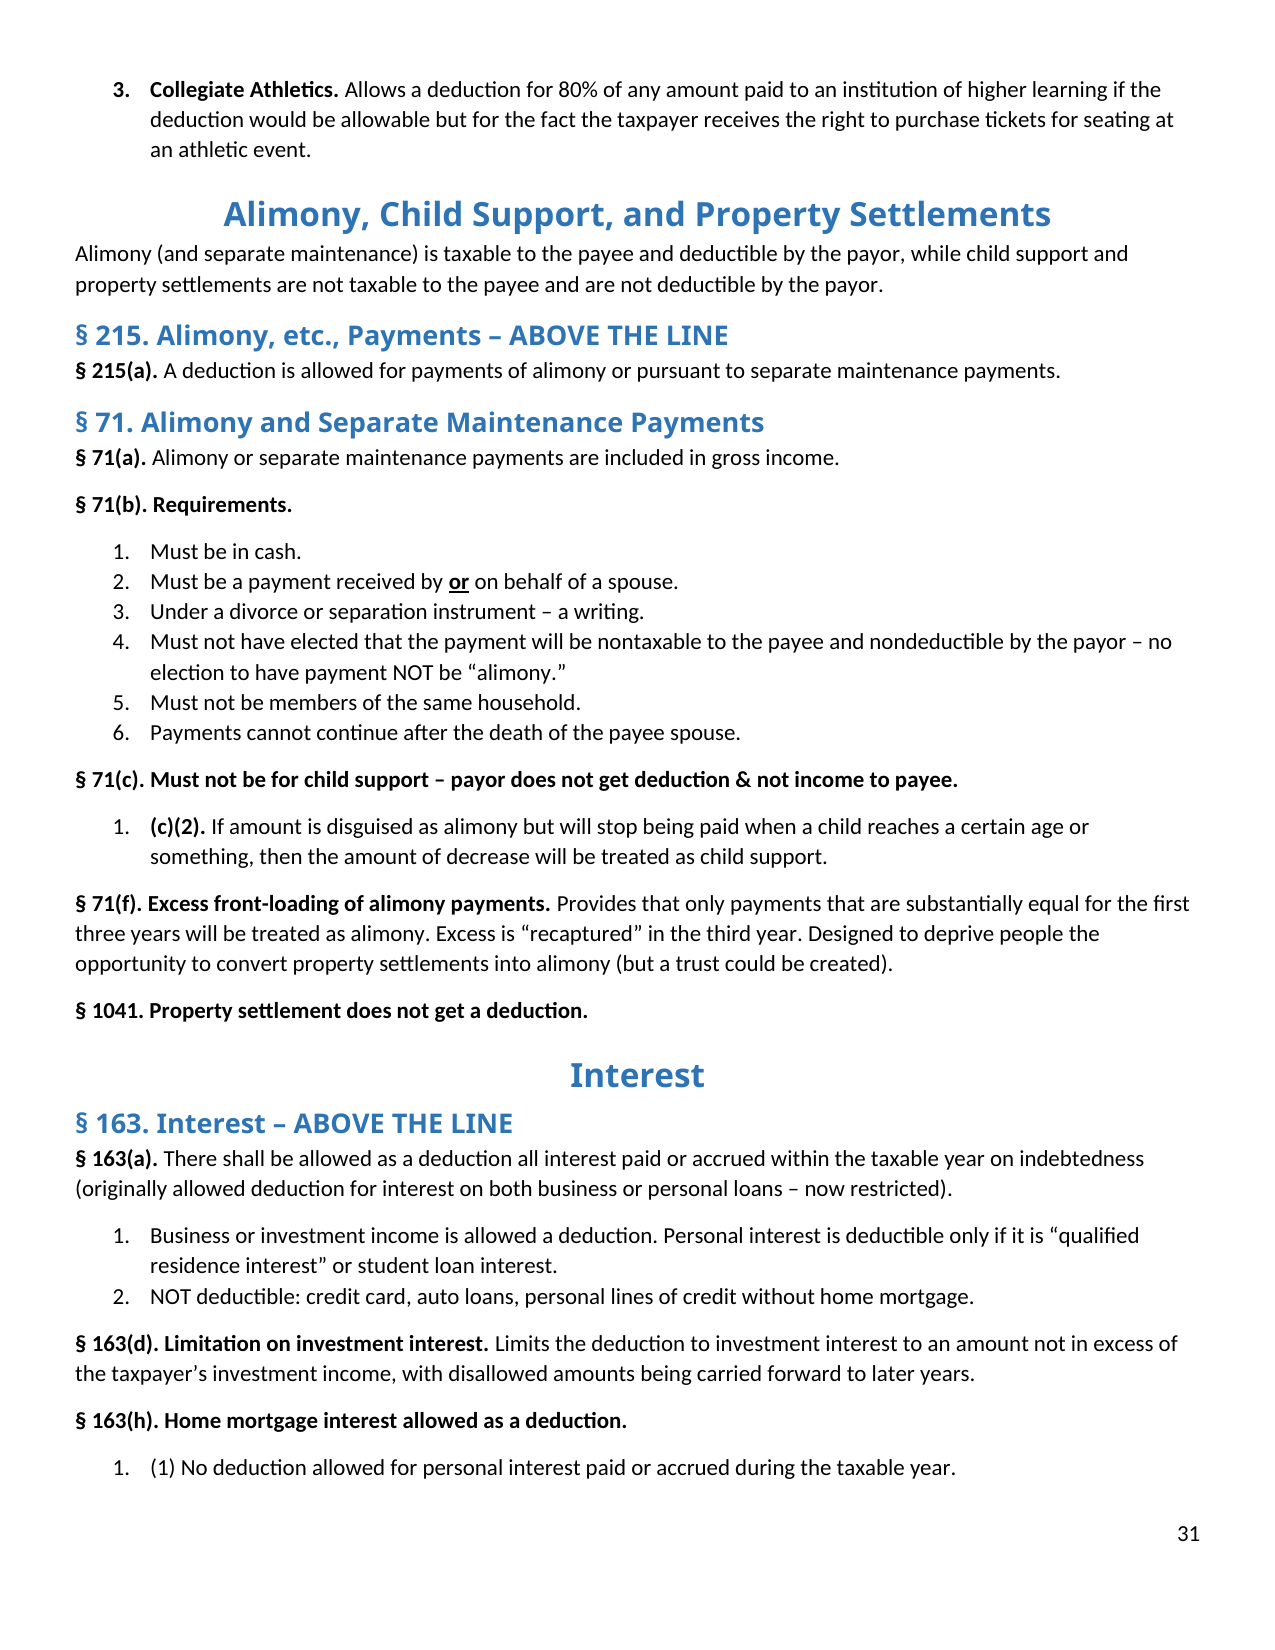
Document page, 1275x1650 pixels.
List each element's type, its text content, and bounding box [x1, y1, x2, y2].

text § 215(a). A deduction is allowed for payments of alimony or pursuant to separate maintenance payments. [75, 356, 1200, 384]
list Must not be members of the same household. [112, 688, 1200, 716]
subtitle § 71. Alimony and Separate Maintenance Payments [75, 403, 1200, 440]
text § 71(f). Excess front-loading of alimony payments. Provides that only payments that are substantially equal for the first three years will be treated as alimony. Excess is “recaptured” in the third year. Designed to deprive people the opportunity to convert property settlements into alimony (but a trust could be created). [75, 889, 1200, 977]
text § 1041. Property settlement does not get a deduction. [75, 996, 1200, 1024]
list Must be in cash. [112, 537, 1200, 565]
list Must not have elected that the payment will be nontaxable to the payee and nondeductible by the payor – no election to have payment NOT be “alimony.” [112, 627, 1200, 686]
list (1) No deduction allowed for personal interest paid or accrued during the taxable year. [112, 1453, 1200, 1481]
list Payments cannot continue after the death of the payee spouse. [112, 718, 1200, 746]
list Collegiate Athletics. Allows a deduction for 80% of any amount paid to an institution of higher learning if the deduction would be allowable but for the fact the taxpayer receives the right to purchase tickets for seating at an athletic event. [112, 75, 1200, 163]
list Under a divorce or separation instrument – a writing. [112, 597, 1200, 625]
subtitle § 215. Alimony, etc., Payments – ABOVE THE LINE [75, 317, 1200, 353]
subtitle Alimony, Child Support, and Property Settlements [75, 191, 1200, 236]
list (c)(2). If amount is disguised as alimony but will stop being paid when a child reaches a certain age or something, then the amount of decrease will be treated as child support. [112, 812, 1200, 870]
text § 71(b). Requirements. [75, 490, 1200, 518]
list Must be a payment received by or on behalf of a spouse. [112, 567, 1200, 595]
subtitle Interest [75, 1051, 1200, 1097]
text Alimony (and separate maintenance) is taxable to the payee and deductible by the payor, while child support and property settlements are not taxable to the payee and are not deductible by the payor. [75, 239, 1200, 298]
text § 163(d). Limitation on investment interest. Limits the deduction to investment interest to an amount not in excess of the taxpayer’s investment income, with disallowed amounts being carried forward to later years. [75, 1329, 1200, 1387]
text § 163(h). Home mortgage interest allowed as a deduction. [75, 1406, 1200, 1434]
subtitle § 163. Interest – ABOVE THE LINE [75, 1104, 1200, 1141]
list NOT deductible: credit card, auto loans, personal lines of credit without home mortgage. [112, 1282, 1200, 1310]
list Business or investment income is allowed a deduction. Personal interest is deductible only if it is “qualified residence interest” or student loan interest. [112, 1221, 1200, 1280]
text § 71(a). Alimony or separate maintenance payments are included in gross income. [75, 443, 1200, 471]
text § 163(a). There shall be allowed as a deduction all interest paid or accrued within the taxable year on indebtedness (originally allowed deduction for interest on both business or personal loans – now restricted). [75, 1144, 1200, 1203]
text § 71(c). Must not be for child support – payor does not get deduction & not income to payee. [75, 765, 1200, 793]
